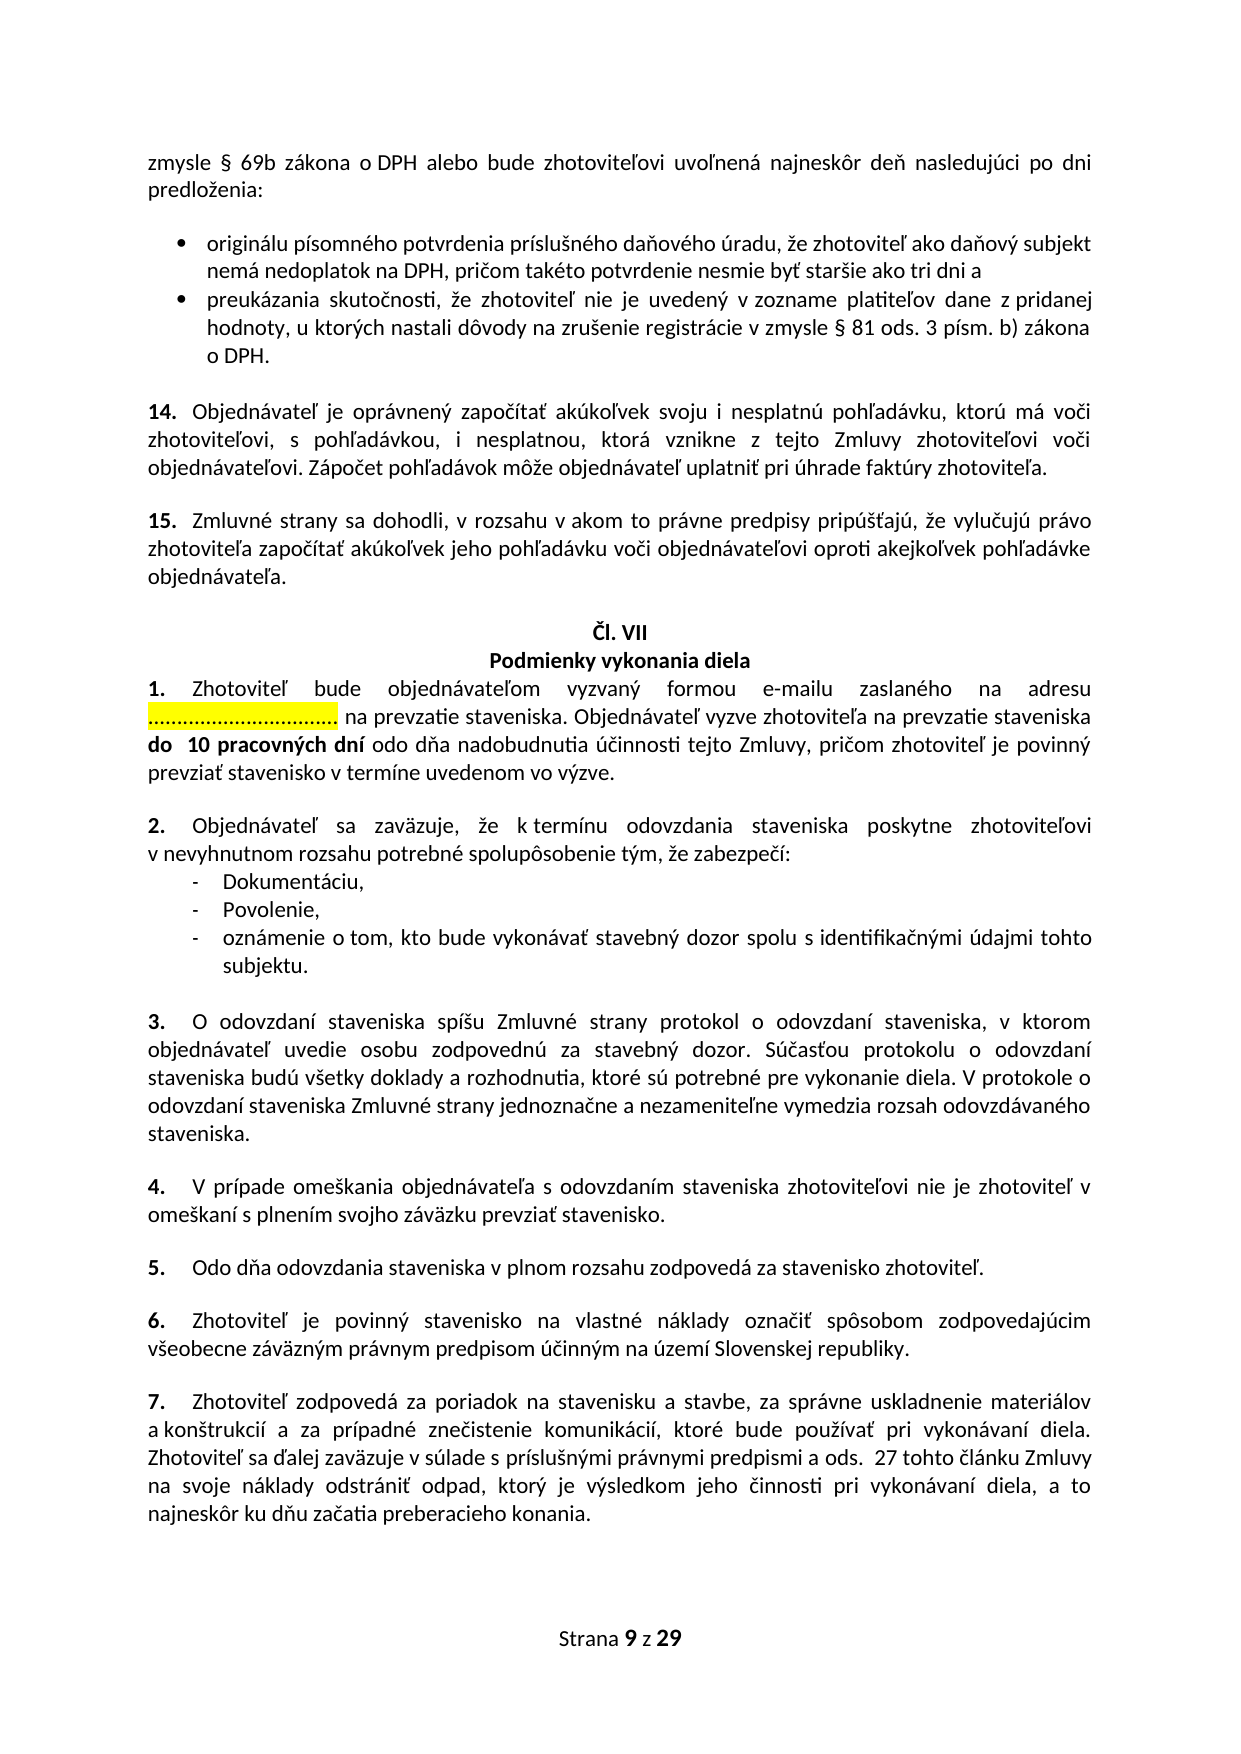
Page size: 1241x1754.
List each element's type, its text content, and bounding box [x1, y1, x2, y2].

text Čl. VII [148, 618, 1093, 646]
list Zhotoviteľ zodpovedá za poriadok na stavenisku a stavbe, za správne uskladnenie materiálov a konštrukcií a za prípadné znečistenie komunikácií, ktoré bude používať pri vykonávaní diela. Zhotoviteľ sa ďalej zaväzuje v súlade s príslušnými právnymi predpismi a ods. 27 tohto článku Zmluvy na svoje náklady odstrániť odpad, ktorý je výsledkom jeho činnosti pri vykonávaní diela, a to najneskôr ku dňu začatia preberacieho konania. [148, 1387, 1093, 1527]
list Odo dňa odovzdania staveniska v plnom rozsahu zodpovedá za stavenisko zhotoviteľ. [148, 1253, 1093, 1281]
list originálu písomného potvrdenia príslušného daňového úradu, že zhotoviteľ ako daňový subjekt nemá nedoplatok na DPH, pričom takéto potvrdenie nesmie byť staršie ako tri dni a [177, 229, 1093, 285]
list oznámenie o tom, kto bude vykonávať stavebný dozor spolu s identifikačnými údajmi tohto subjektu. [192, 923, 1093, 979]
list Objednávateľ sa zaväzuje, že k termínu odovzdania staveniska poskytne zhotoviteľovi v nevyhnutnom rozsahu potrebné spolupôsobenie tým, že zabezpečí: [148, 811, 1093, 867]
list O odovzdaní staveniska spíšu Zmluvné strany protokol o odovzdaní staveniska, v ktorom objednávateľ uvedie osobu zodpovednú za stavebný dozor. Súčasťou protokolu o odovzdaní staveniska budú všetky doklady a rozhodnutia, ktoré sú potrebné pre vykonanie diela. V protokole o odovzdaní staveniska Zmluvné strany jednoznačne a nezameniteľne vymedzia rozsah odovzdávaného staveniska. [148, 1007, 1093, 1147]
list Povolenie, [192, 895, 1093, 923]
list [148, 148, 1093, 204]
list Dokumentáciu, [192, 867, 1093, 895]
list Zhotoviteľ bude objednávateľom vyzvaný formou e-mailu zaslaného na adresu ................................. na prevzatie staveniska. Objednávateľ vyzve zhotoviteľa na prevzatie staveniska do 10 pracovných dní odo dňa nadobudnutia účinnosti tejto Zmluvy, pričom zhotoviteľ je povinný prevziať stavenisko v termíne uvedenom vo výzve. [148, 674, 1093, 786]
list preukázania skutočnosti, že zhotoviteľ nie je uvedený v zozname platiteľov dane z pridanej hodnoty, u ktorých nastali dôvody na zrušenie registrácie v zmysle § 81 ods. 3 písm. b) zákona o DPH. [177, 285, 1093, 369]
list Zmluvné strany sa dohodli, v rozsahu v akom to právne predpisy pripúšťajú, že vylučujú právo zhotoviteľa započítať akúkoľvek jeho pohľadávku voči objednávateľovi oproti akejkoľvek pohľadávke objednávateľa. [148, 506, 1093, 590]
list V prípade omeškania objednávateľa s odovzdaním staveniska zhotoviteľovi nie je zhotoviteľ v omeškaní s plnením svojho záväzku prevziať stavenisko. [148, 1172, 1093, 1228]
list Zhotoviteľ je povinný stavenisko na vlastné náklady označiť spôsobom zodpovedajúcim všeobecne záväzným právnym predpisom účinným na území Slovenskej republiky. [148, 1306, 1093, 1362]
list Objednávateľ je oprávnený započítať akúkoľvek svoju i nesplatnú pohľadávku, ktorú má voči zhotoviteľovi, s pohľadávkou, i nesplatnou, ktorá vznikne z tejto Zmluvy zhotoviteľovi voči objednávateľovi. Zápočet pohľadávok môže objednávateľ uplatniť pri úhrade faktúry zhotoviteľa. [148, 397, 1093, 481]
text Podmienky vykonania diela [148, 646, 1093, 674]
